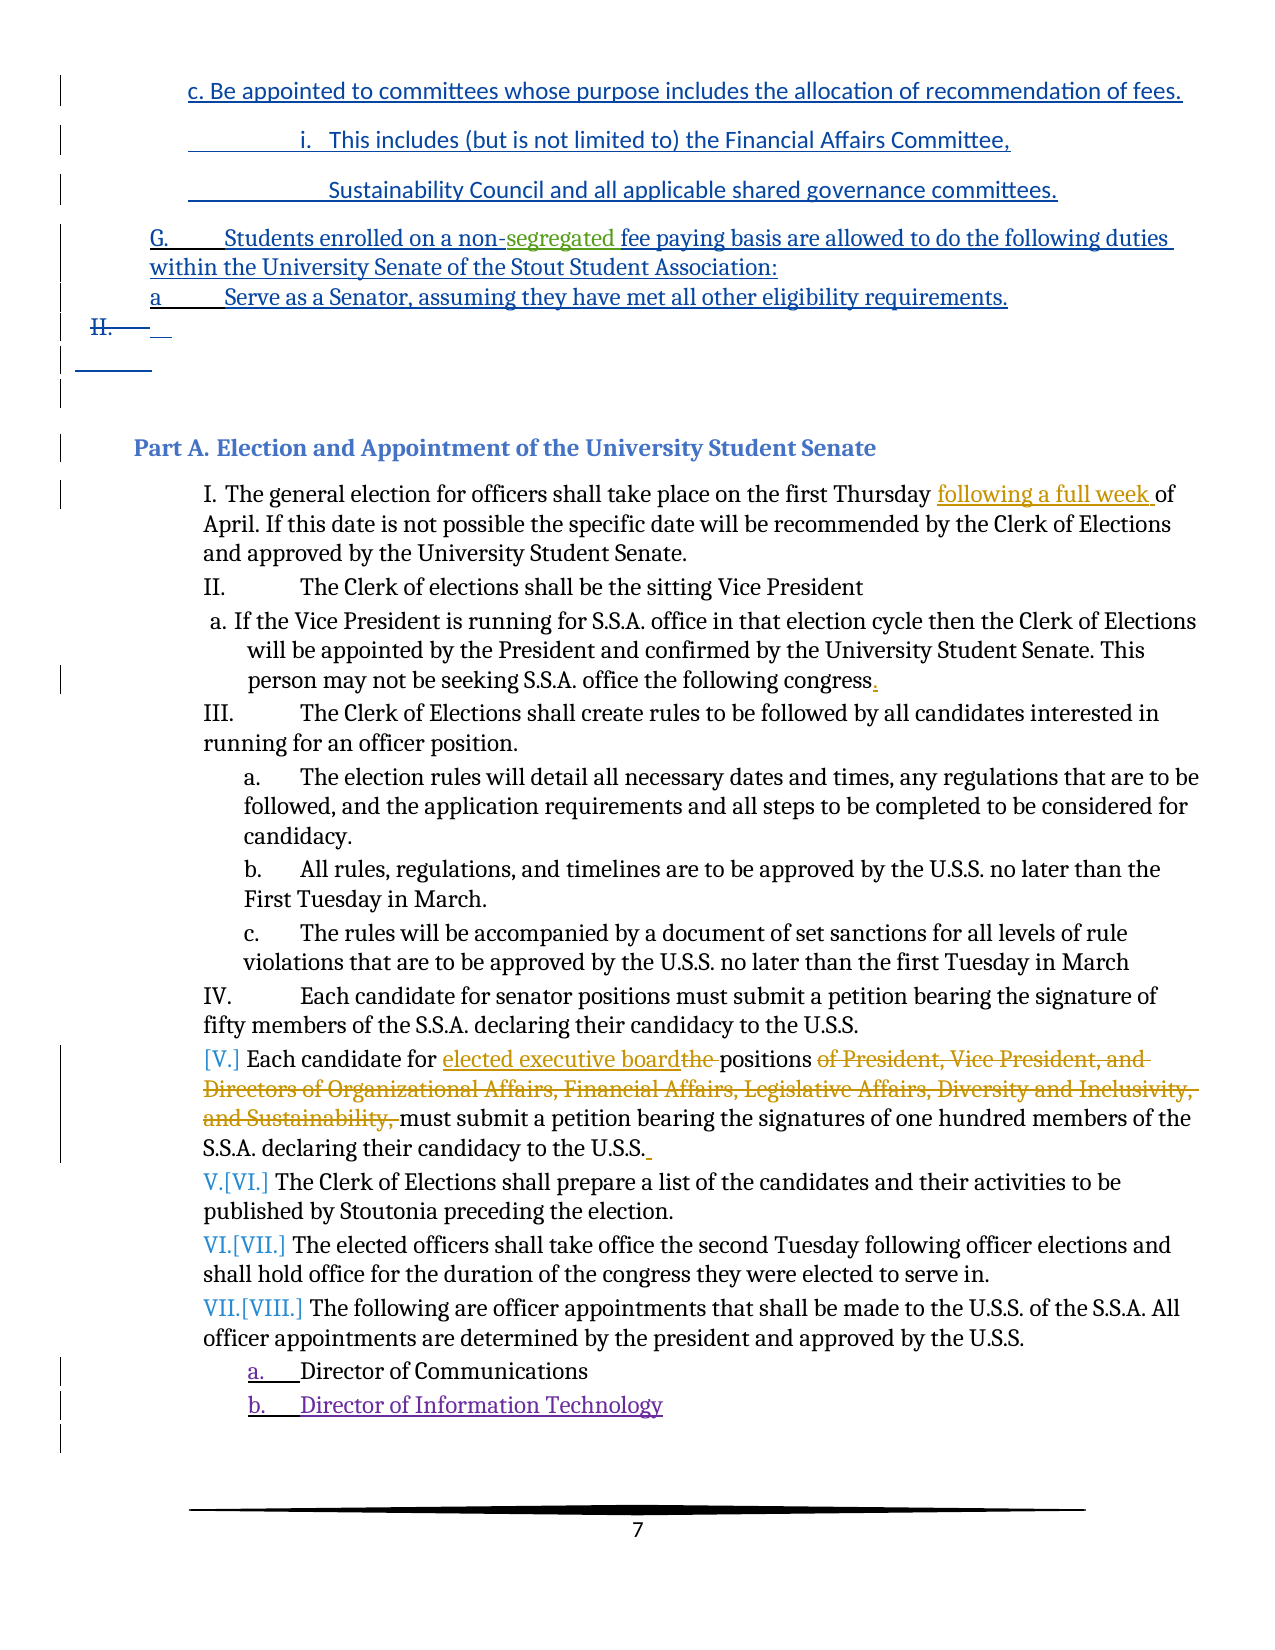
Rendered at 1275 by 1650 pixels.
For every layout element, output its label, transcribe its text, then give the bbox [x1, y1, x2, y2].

list Director of Communications [247, 1357, 1200, 1386]
list The following are officer appointments that shall be made to the U.S.S. of the S.S.A. All officer appointments are determined by the president and approved by the U.S.S. [203, 1294, 1200, 1352]
text Part A. Election and Appointment of the University Student Senate [133, 434, 1200, 462]
list The elected officers shall take office the second Tuesday following officer elections and shall hold office for the duration of the congress they were elected to serve in. [203, 1231, 1200, 1289]
list The general election for officers shall take place on the first Thursday of April. If this date is not possible the specific date will be recommended by the Clerk of Elections and approved by the University Student Senate. [203, 480, 1200, 568]
text a. If the Vice President is running for S.S.A. office in that election cycle then the Clerk of Elections will be appointed by the President and confirmed by the University Student Senate. This person may not be seeking S.S.A. office the following congress [210, 607, 1200, 694]
list The election rules will detail all necessary dates and times, any regulations that are to be followed, and the application requirements and all steps to be completed to be considered for candidacy. [244, 763, 1200, 851]
list The Clerk of Elections shall prepare a list of the candidates and their activities to be published by Stoutonia preceding the election. [203, 1167, 1200, 1226]
list The Clerk of elections shall be the sitting Vice President [203, 573, 1200, 602]
list Each candidate for positions must submit a petition bearing the signatures of one hundred members of the S.S.A. declaring their candidacy to the U.S.S. [203, 1045, 1200, 1163]
list All rules, regulations, and timelines are to be approved by the U.S.S. no later than the First Tuesday in March. [244, 855, 1200, 914]
list The rules will be accompanied by a document of set sanctions for all levels of rule violations that are to be approved by the U.S.S. no later than the first Tuesday in March [244, 919, 1200, 977]
list Each candidate for senator positions must submit a petition bearing the signature of fifty members of the S.S.A. declaring their candidacy to the U.S.S. [203, 982, 1200, 1040]
list The Clerk of Elections shall create rules to be followed by all candidates interested in running for an officer position. [203, 699, 1200, 758]
